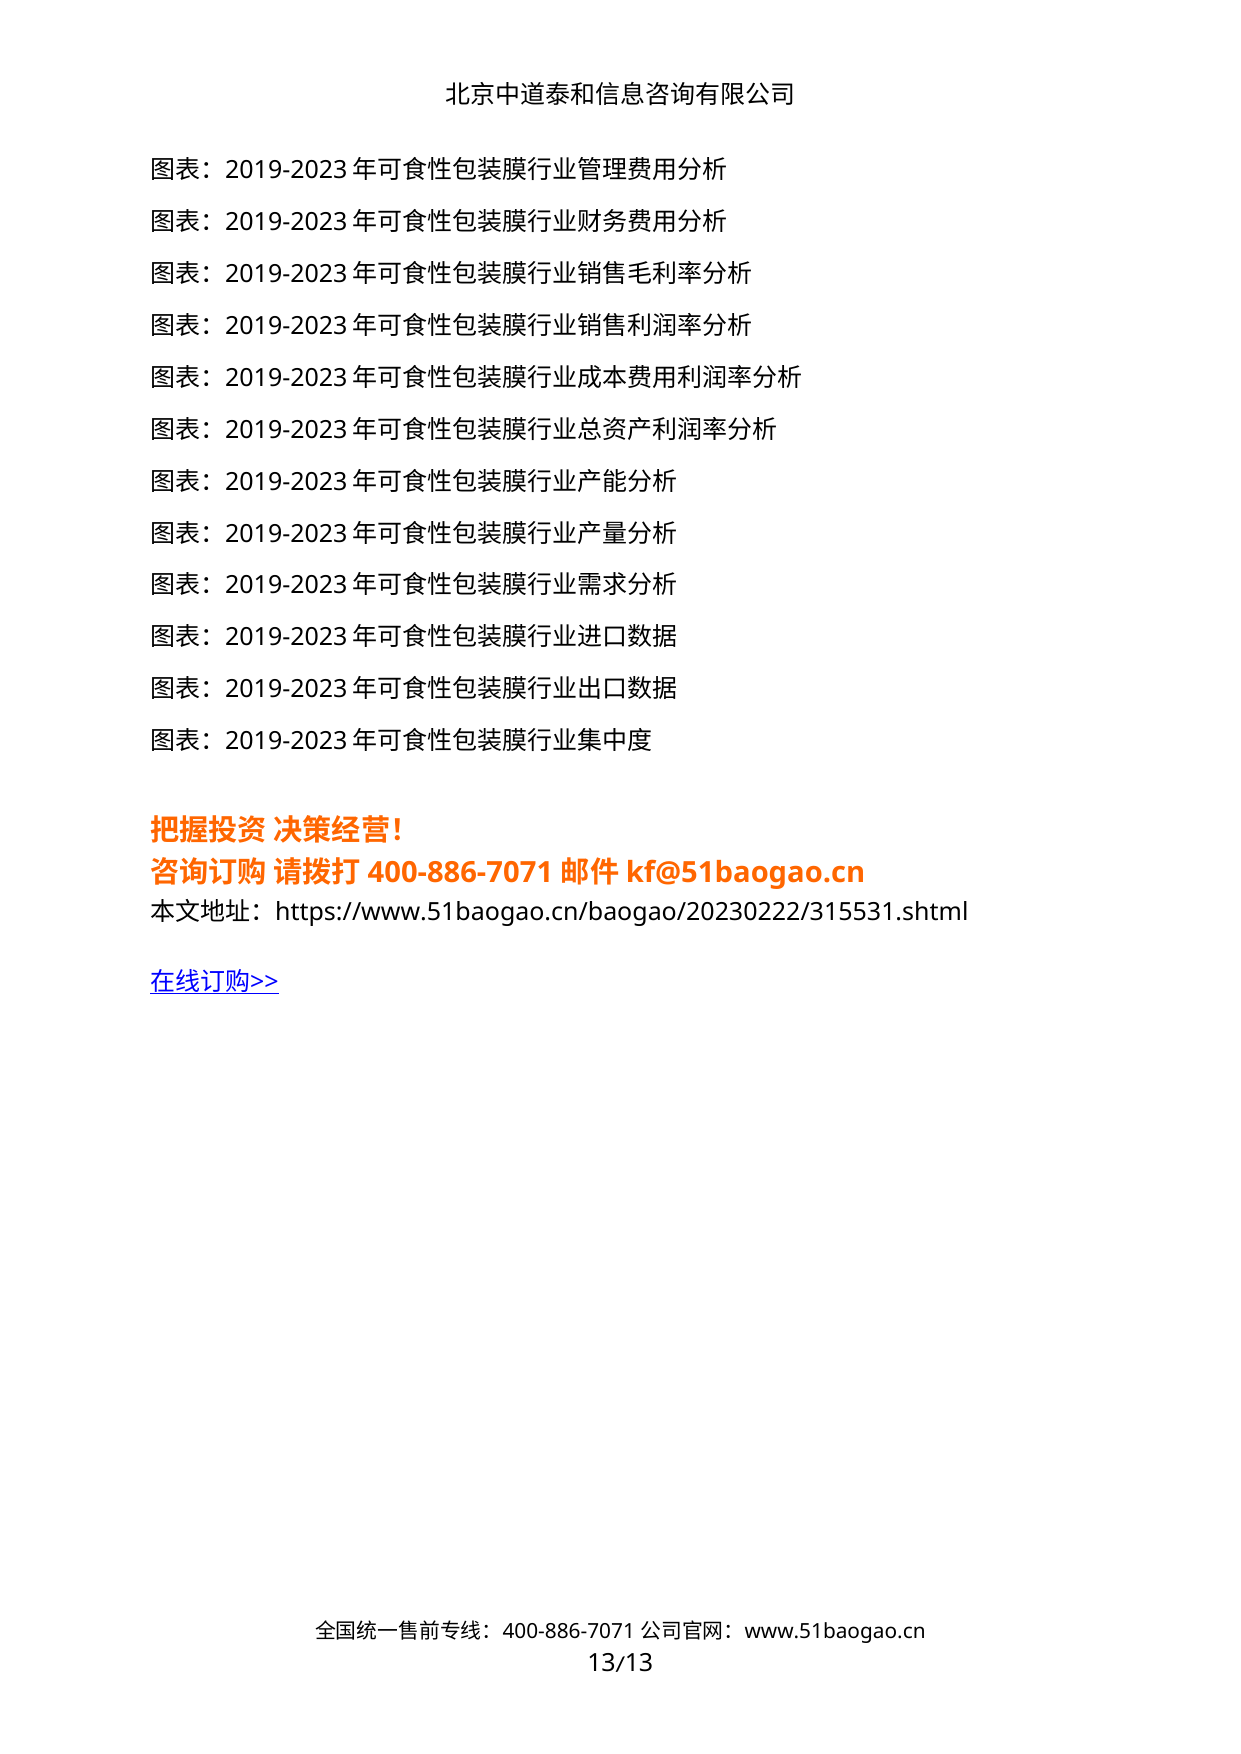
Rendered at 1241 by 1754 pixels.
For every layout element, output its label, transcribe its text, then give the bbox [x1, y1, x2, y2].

text 图表：2019-2023年可食性包装膜行业管理费用分析 [150, 150, 1090, 186]
text 图表：2019-2023年可食性包装膜行业产量分析 [150, 513, 1090, 549]
text 把握投资 决策经营！咨询订购 请拨打 400-886-7071 邮件 kf@51baogao.cn本文地址：https://www.51baogao.cn/baogao/20230222/315531.shtml [150, 772, 1090, 927]
text 图表：2019-2023年可食性包装膜行业销售利润率分析 [150, 306, 1090, 342]
text 图表：2019-2023年可食性包装膜行业财务费用分析 [150, 202, 1090, 238]
text 图表：2019-2023年可食性包装膜行业销售毛利率分析 [150, 254, 1090, 290]
text 图表：2019-2023年可食性包装膜行业集中度 [150, 721, 1090, 757]
text 图表：2019-2023年可食性包装膜行业进口数据 [150, 617, 1090, 653]
text 图表：2019-2023年可食性包装膜行业成本费用利润率分析 [150, 357, 1090, 394]
text 图表：2019-2023年可食性包装膜行业需求分析 [150, 565, 1090, 601]
text 在线订购>> [150, 927, 1090, 998]
text 图表：2019-2023年可食性包装膜行业产能分析 [150, 461, 1090, 497]
text 图表：2019-2023年可食性包装膜行业出口数据 [150, 669, 1090, 705]
text 图表：2019-2023年可食性包装膜行业总资产利润率分析 [150, 409, 1090, 446]
